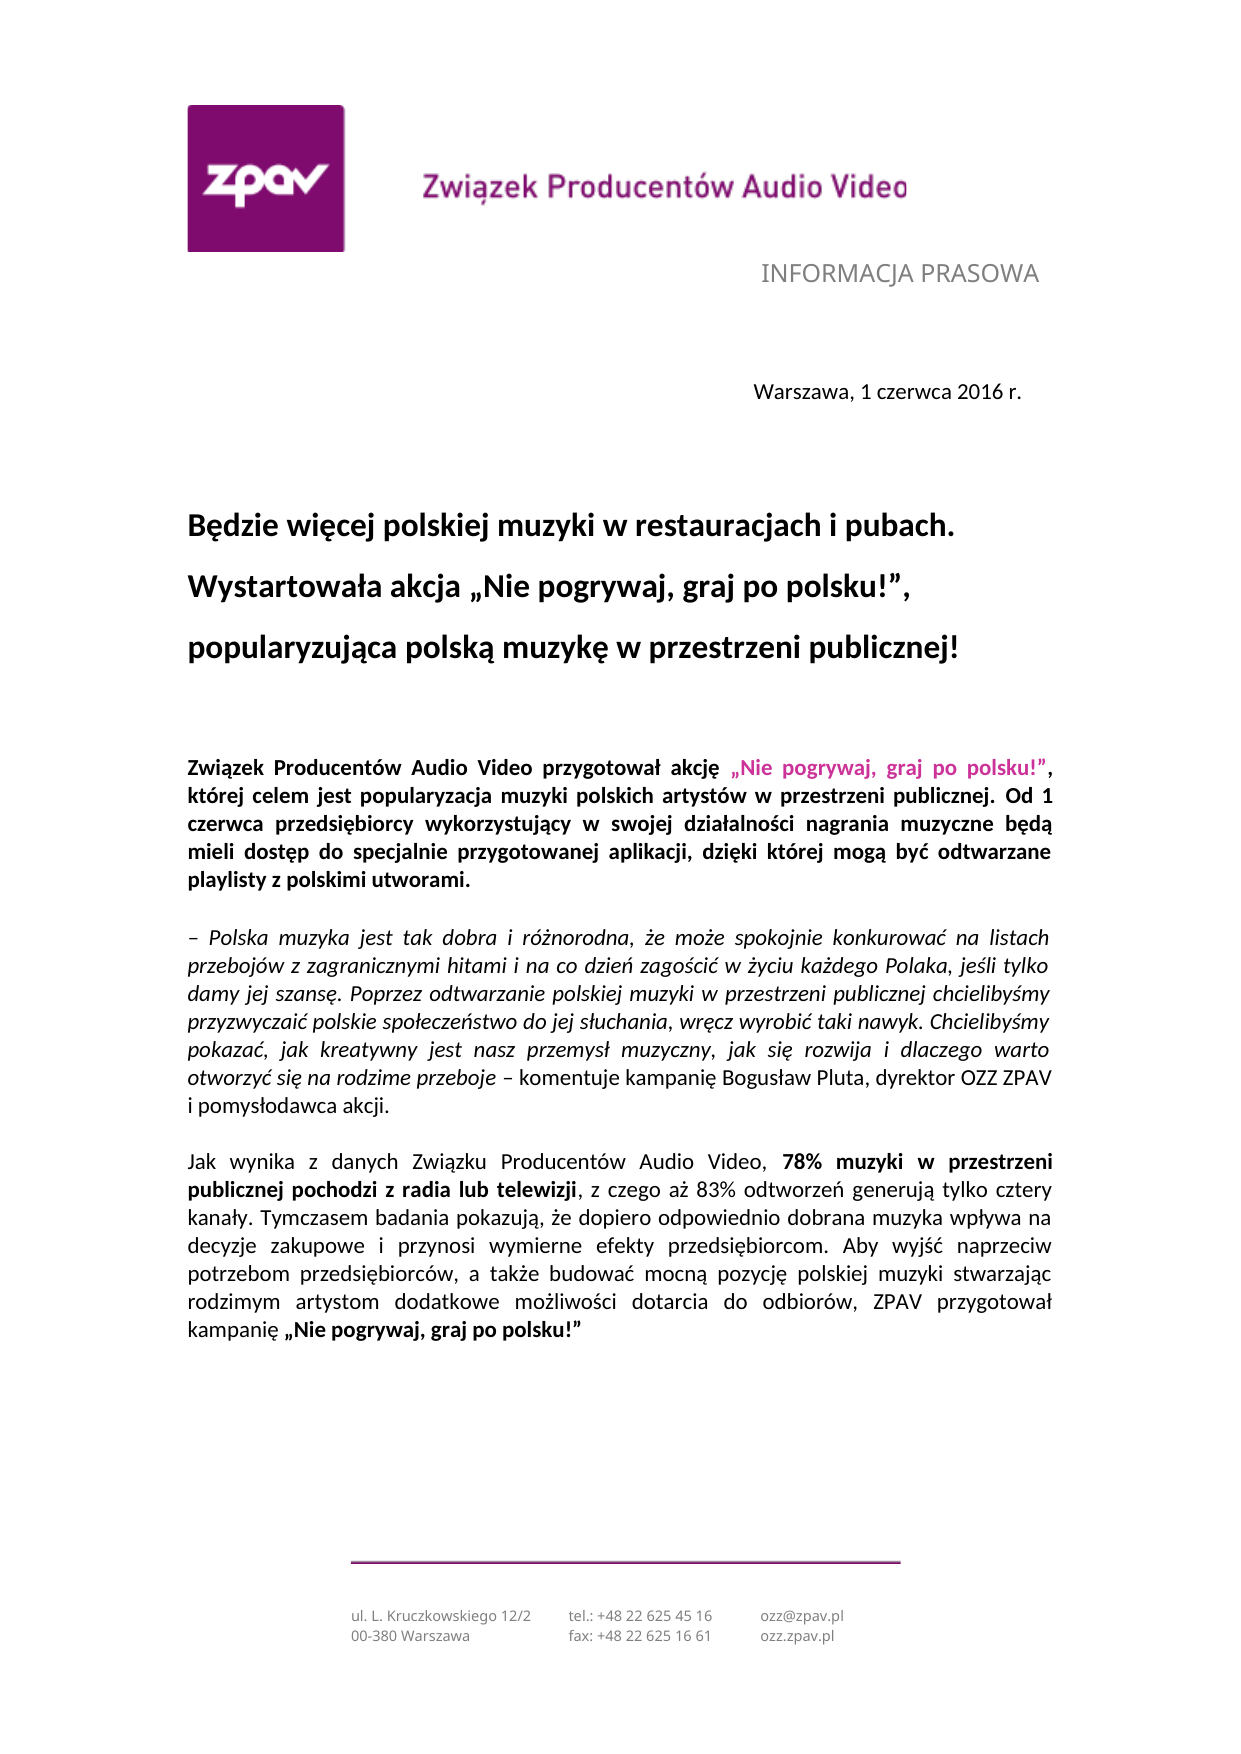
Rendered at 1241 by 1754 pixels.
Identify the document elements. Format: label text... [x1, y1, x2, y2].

text Warszawa, 1 czerwca 2016 r. [712, 377, 1053, 405]
text Jak wynika z danych Związku Producentów Audio Video, 78% muzyki w przestrzeni publicznej pochodzi z radia lub telewizji, z czego aż 83% odtworzeń generują tylko cztery kanały. Tymczasem badania pokazują, że dopiero odpowiednio dobrana muzyka wpływa na decyzje zakupowe i przynosi wymierne efekty przedsiębiorcom. Aby wyjść naprzeciw potrzebom przedsiębiorców, a także budować mocną pozycję polskiej muzyki stwarzając rodzimym artystom dodatkowe możliwości dotarcia do odbiorów, ZPAV przygotował kampanię „Nie pogrywaj, graj po polsku!” [187, 1147, 1053, 1343]
text – Polska muzyka jest tak dobra i różnorodna, że może spokojnie konkurować na listach przebojów z zagranicznymi hitami i na co dzień zagościć w życiu każdego Polaka, jeśli tylko damy jej szansę. Poprzez odtwarzanie polskiej muzyki w przestrzeni publicznej chcielibyśmy przyzwyczaić polskie społeczeństwo do jej słuchania, wręcz wyrobić taki nawyk. Chcielibyśmy pokazać, jak kreatywny jest nasz przemysł muzyczny, jak się rozwija i dlaczego warto otworzyć się na rodzime przeboje – komentuje kampanię Bogusław Pluta, dyrektor OZZ ZPAV i pomysłodawca akcji. [187, 923, 1053, 1119]
text Związek Producentów Audio Video przygotował akcję „Nie pogrywaj, graj po polsku!”, której celem jest popularyzacja muzyki polskich artystów w przestrzeni publicznej. Od 1 czerwca przedsiębiorcy wykorzystujący w swojej działalności nagrania muzyczne będą mieli dostęp do specjalnie przygotowanej aplikacji, dzięki której mogą być odtwarzane playlisty z polskimi utworami. [187, 753, 1053, 893]
text Będzie więcej polskiej muzyki w restauracjach i pubach. Wystartowała akcja „Nie pogrywaj, graj po polsku!”, popularyzująca polską muzykę w przestrzeni publicznej! [187, 504, 1053, 710]
